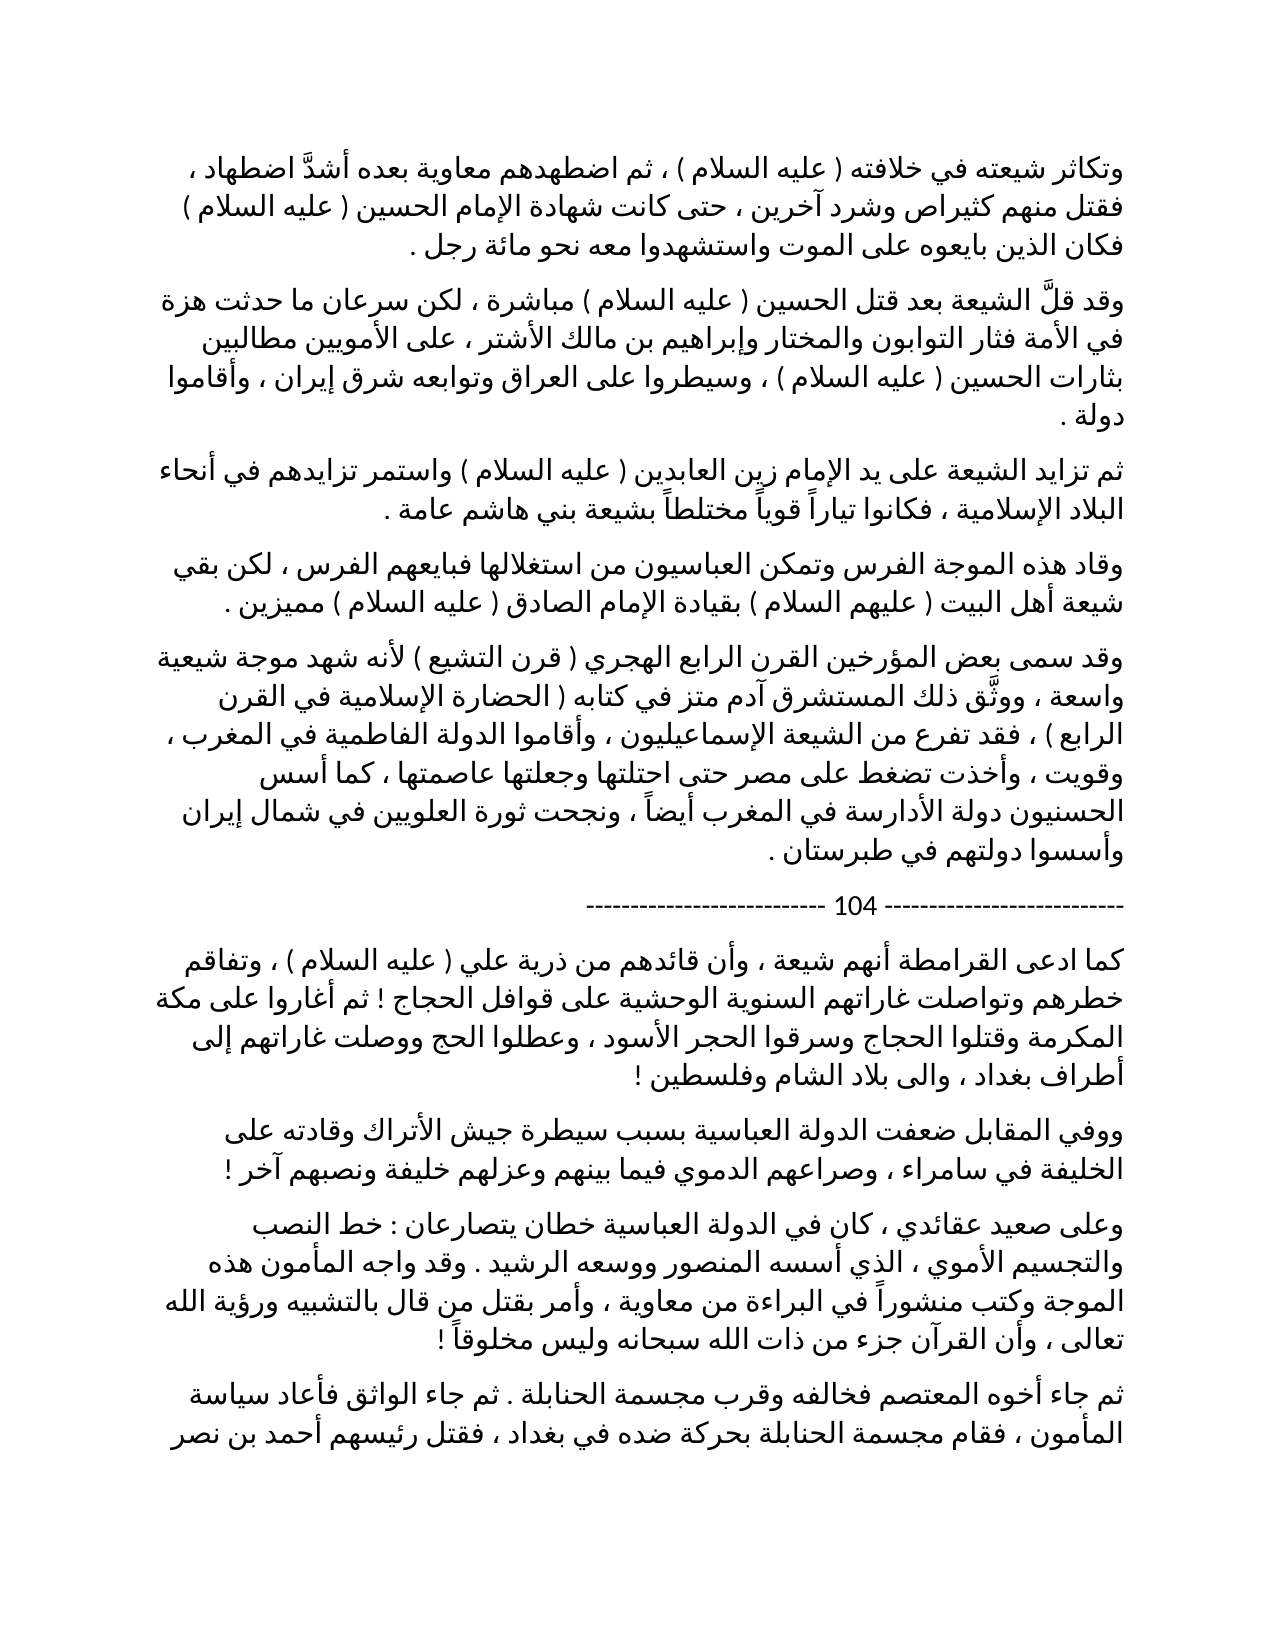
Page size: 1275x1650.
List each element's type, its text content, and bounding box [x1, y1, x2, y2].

text وقاد هذه الموجة الفرس وتمكن العباسيون من استغلالها فبايعهم الفرس ، لكن بقي شيعة أهل البيت ( عليهم السلام ) بقيادة الإمام الصادق ( عليه السلام ) مميزين . [150, 546, 1125, 620]
text وعلى صعيد عقائدي ، كان في الدولة العباسية خطان يتصارعان : خط النصب والتجسيم الأموي ، الذي أسسه المنصور ووسعه الرشيد . وقد واجه المأمون هذه الموجة وكتب منشوراً في البراءة من معاوية ، وأمر بقتل من قال بالتشبيه ورؤية الله تعالى ، وأن القرآن جزء من ذات الله سبحانه وليس مخلوقاً ! [150, 1206, 1125, 1357]
text وقد قلَّ الشيعة بعد قتل الحسين ( عليه السلام ) مباشرة ، لكن سرعان ما حدثت هزة في الأمة فثار التوابون والمختار وإبراهيم بن مالك الأشتر ، على الأمويين مطالبين بثارات الحسين ( عليه السلام ) ، وسيطروا على العراق وتوابعه شرق إيران ، وأقاموا دولة . [150, 282, 1125, 433]
text ثم تزايد الشيعة على يد الإمام زين العابدين ( عليه السلام ) واستمر تزايدهم في أنحاء البلاد الإسلامية ، فكانوا تياراً قوياً مختلطاً بشيعة بني هاشم عامة . [150, 452, 1125, 526]
text كما ادعى القرامطة أنهم شيعة ، وأن قائدهم من ذرية علي ( عليه السلام ) ، وتفاقم خطرهم وتواصلت غاراتهم السنوية الوحشية على قوافل الحجاج ! ثم أغاروا على مكة المكرمة وقتلوا الحجاج وسرقوا الحجر الأسود ، وعطلوا الحج ووصلت غاراتهم إلى أطراف بغداد ، والى بلاد الشام وفلسطين ! [150, 942, 1125, 1093]
text وتكاثر شيعته في خلافته ( عليه السلام ) ، ثم اضطهدهم معاوية بعده أشدَّ اضطهاد ، فقتل منهم كثيراص وشرد آخرين ، حتى كانت شهادة الإمام الحسين ( عليه السلام ) فكان الذين بايعوه على الموت واستشهدوا معه نحو مائة رجل . [150, 150, 1125, 262]
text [150, 1376, 1125, 1450]
text --------------------------- 104 --------------------------- [150, 887, 1125, 922]
text وقد سمى بعض المؤرخين القرن الرابع الهجري ( قرن التشيع ) لأنه شهد موجة شيعية واسعة ، ووثَّق ذلك المستشرق آدم متز في كتابه ( الحضارة الإسلامية في القرن الرابع ) ، فقد تفرع من الشيعة الإسماعيليون ، وأقاموا الدولة الفاطمية في المغرب ، وقويت ، وأخذت تضغط على مصر حتى احتلتها وجعلتها عاصمتها ، كما أسس الحسنيون دولة الأدارسة في المغرب أيضاً ، ونجحت ثورة العلويين في شمال إيران وأسسوا دولتهم في طبرستان . [150, 639, 1125, 867]
text ووفي المقابل ضعفت الدولة العباسية بسبب سيطرة جيش الأتراك وقادته على الخليفة في سامراء ، وصراعهم الدموي فيما بينهم وعزلهم خليفة ونصبهم آخر ! [150, 1112, 1125, 1186]
